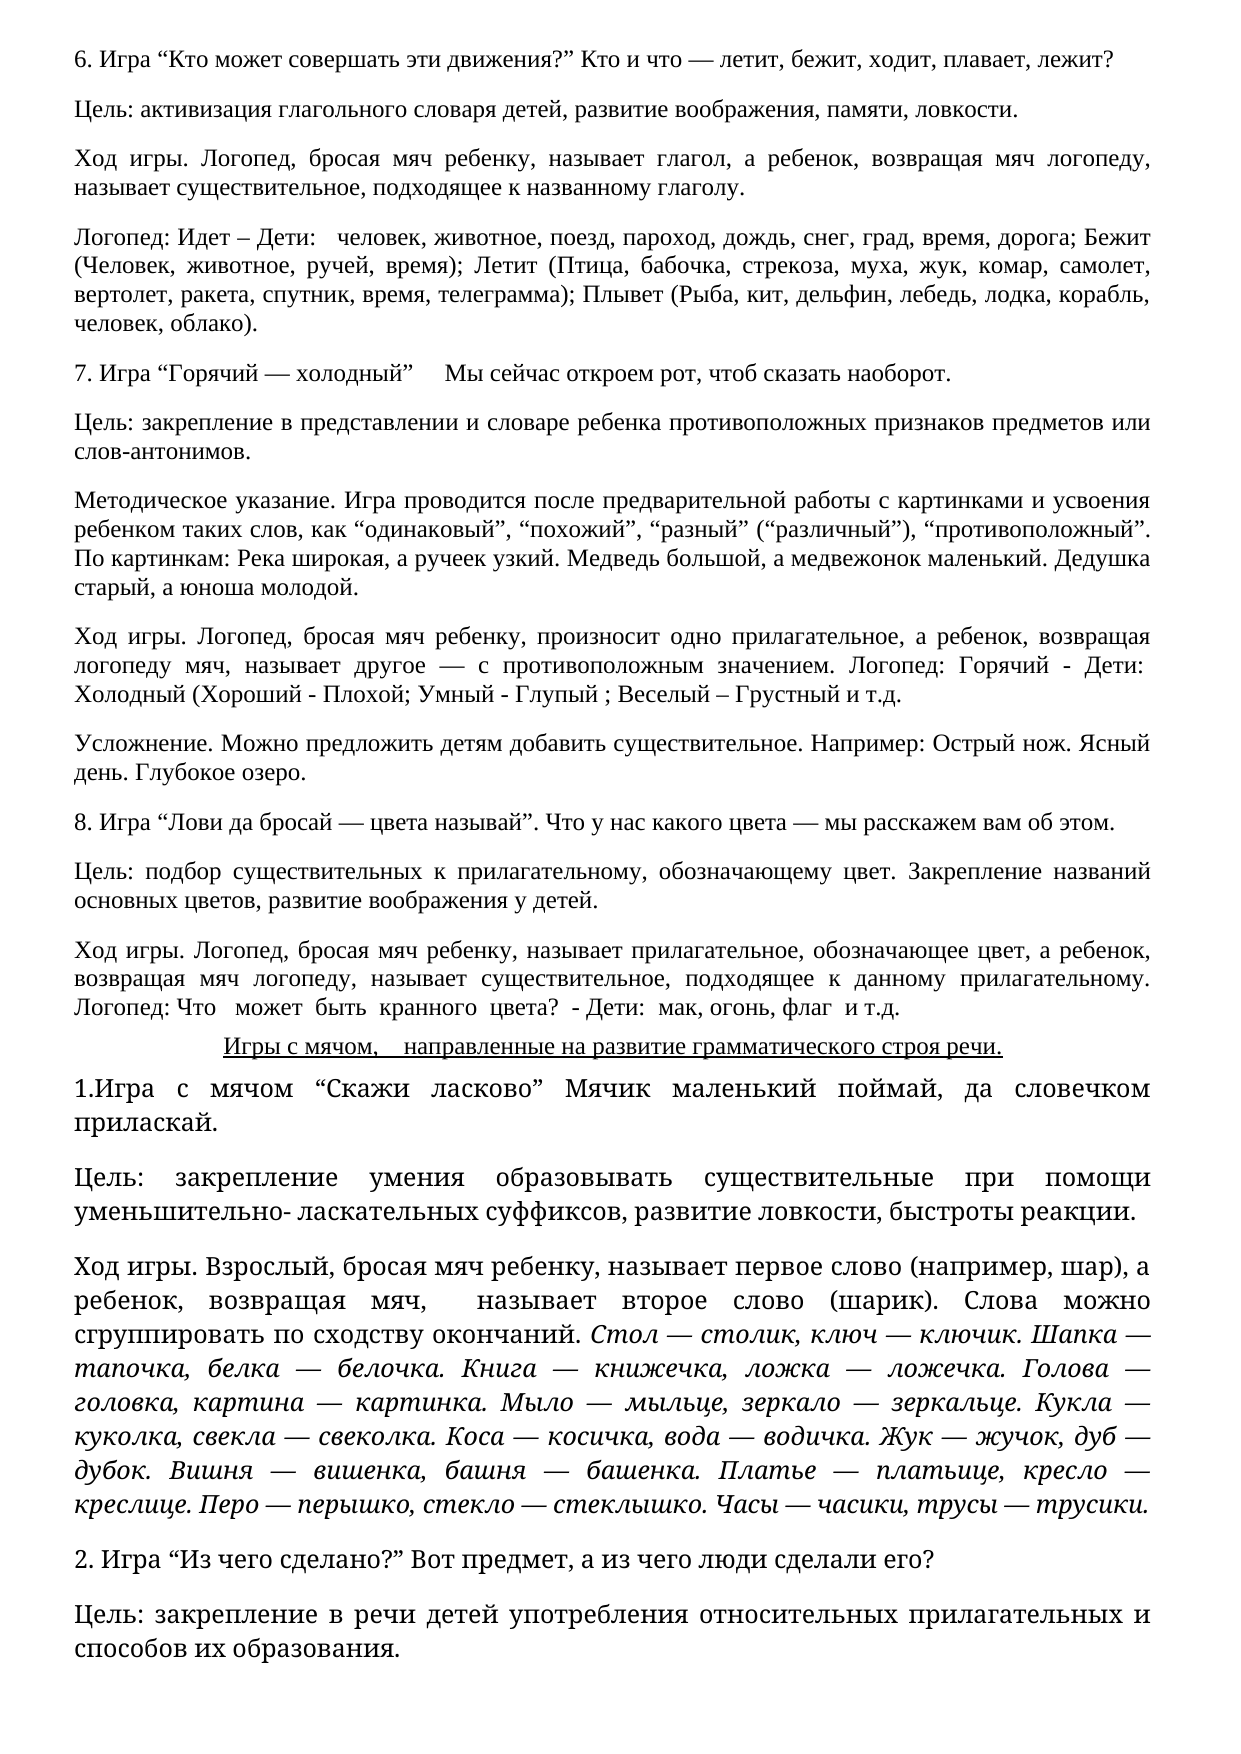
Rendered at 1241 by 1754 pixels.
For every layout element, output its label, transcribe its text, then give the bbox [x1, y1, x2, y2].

text Ход игры. Логопед, бросая мяч ребенку, называет прилагательное, обозначающее цвет, а ребенок, возвращая мяч логопеду, называет существительное, подходящее к данному прилагательному. Логопед: Что может быть кранного цвета? - Дети: мак, огонь, флаг и т.д. [74, 935, 1152, 1021]
text Цель: активизация глагольного словаря детей, развитие воображения, памяти, ловкости. [74, 94, 1152, 123]
text Цель: закрепление умения образовывать существительные при помощи уменьшительно- ласкательных суффиксов, развитие ловкости, быстроты реакции. [74, 1159, 1152, 1228]
text Методическое указание. Игра проводится после предварительной работы с картинками и усвоения ребенком таких слов, как “одинаковый”, “похожий”, “разный” (“различный”), “противоположный”. По картинкам: Река широкая, а ручеек узкий. Медведь большой, а медвежонок маленький. Дедушка старый, а юноша молодой. [74, 486, 1152, 601]
text Логопед: Идет – Дети: человек, животное, поезд, пароход, дождь, снег, град, время, дорога; Бежит (Человек, животное, ручей, время); Летит (Птица, бабочка, стрекоза, муха, жук, комар, самолет, вертолет, ракета, спутник, время, телеграмма); Плывет (Рыба, кит, дельфин, лебедь, лодка, корабль, человек, облако). [74, 222, 1152, 337]
text Цель: закрепление в речи детей употребления относительных прилагательных и способов их образования. [74, 1597, 1152, 1665]
text Цель: подбор существительных к прилагательному, обозначающему цвет. Закрепление названий основных цветов, развитие воображения у детей. [74, 856, 1152, 914]
text Усложнение. Можно предложить детям добавить существительное. Например: Острый нож. Ясный день. Глубокое озеро. [74, 728, 1152, 786]
text 6. Игра “Кто может совершать эти движения?” Кто и что — летит, бежит, ходит, плавает, лежит? [74, 44, 1152, 73]
text Ход игры. Взрослый, бросая мяч ребенку, называет первое слово (например, шар), а ребенок, возвращая мяч, называет второе слово (шарик). Слова можно cгpyппиpoвaть по сходству окончаний. Стол — столик, ключ — ключик. Шапка — тапочка, белка — белочка. Книга — книжечка, ложка — ложечка. Голова — головка, картина — картинка. Мыло — мыльце, зеркало — зеркальце. Кукла — куколка, свекла — свеколка. Коса — косичка, вода — водичка. Жук — жучок, дуб — дубок. Вишня — вишенка, башня — башенка. Платье — платьице, кресло — креслице. Перо — перышко, стекло — стеклышко. Часы — часики, трусы — трусики. [74, 1248, 1152, 1521]
text 7. Игра “Горячий — холодный” Мы сейчас откроем рот, чтоб сказать наоборот. [74, 358, 1152, 386]
text Ход игры. Логопед, бросая мяч ребенку, называет глагол, а ребенок, возвращая мяч логопеду, называет существительное, подходящее к названному глаголу. [74, 143, 1152, 201]
text Игры с мячом, направленные на развитие грамматического строя речи. [74, 1031, 1152, 1060]
text Ход игры. Логопед, бросая мяч ребенку, произносит одно прилагательное, а ребенок, возвращая логопеду мяч, называет другое — с противоположным значением. Логопед: Горячий - Дети: Холодный (Хороший - Плохой; Умный - Глупый ; Веселый – Грустный и т.д. [74, 621, 1152, 708]
text 8. Игра “Лови да бросай — цвета называй”. Что у нас какого цвета — мы расскажем вам об этом. [74, 807, 1152, 836]
text Цель: закрепление в представлении и словаре ребенка противоположных признаков предметов или слов-антонимов. [74, 407, 1152, 465]
text 1.Игра с мячом “Скажи ласково” Мячик маленький поймай, да словечком приласкай. [74, 1071, 1152, 1139]
text 2. Игра “Из чего сделано?” Вот предмет, а из чего люди сделали его? [74, 1542, 1152, 1576]
